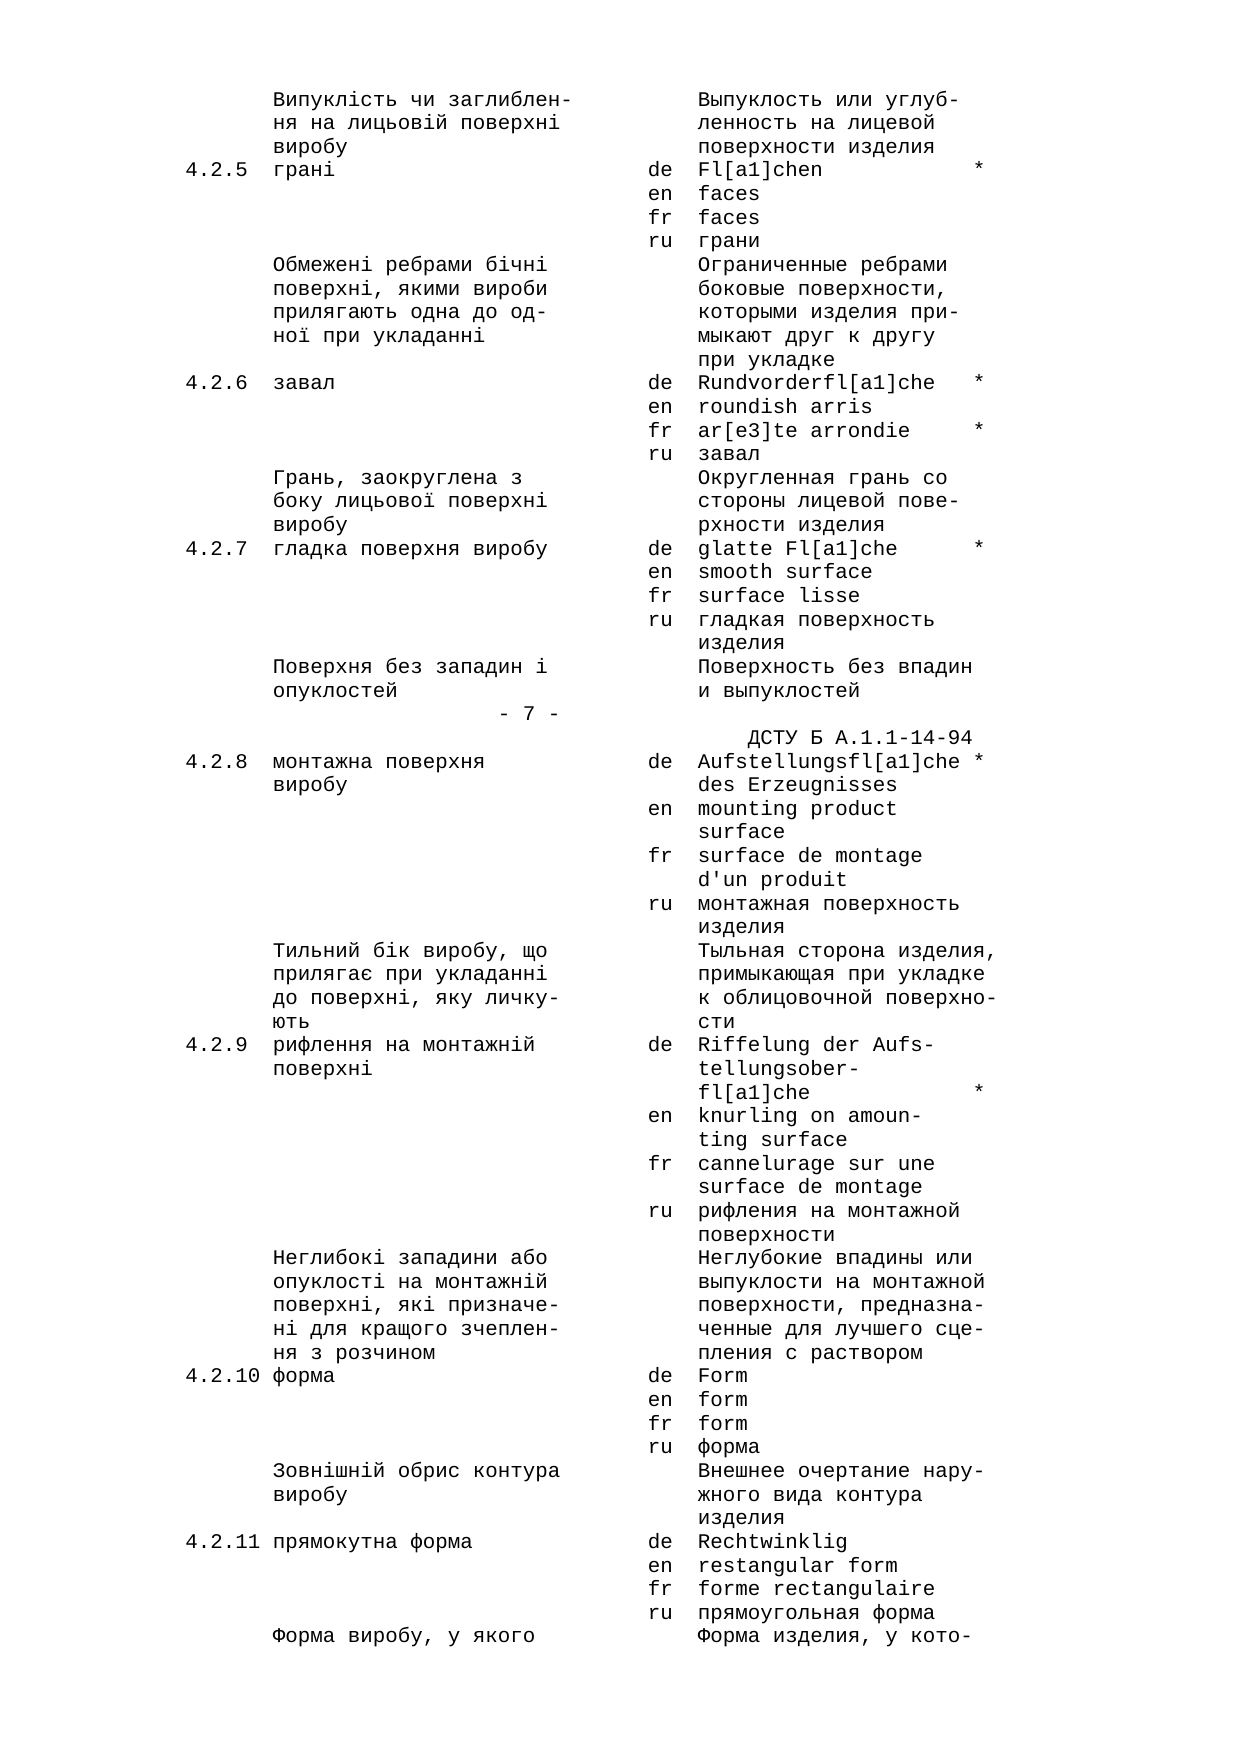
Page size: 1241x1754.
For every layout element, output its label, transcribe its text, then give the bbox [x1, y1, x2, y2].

text ня з розчином пления с раствором [148, 1342, 1152, 1365]
text опуклості на монтажній выпуклости на монтажной [148, 1271, 1152, 1294]
text Зовнішній обрис контура Внешнее очертание нару- [148, 1460, 1152, 1484]
text 4.2.6 завал de Rundvorderfl[a1]che * [148, 372, 1152, 396]
text до поверхні, яку личку- к облицовочной поверхно- [148, 987, 1152, 1011]
text - 7 - [148, 703, 1152, 727]
text d'un produit [148, 869, 1152, 892]
text 4.2.10 форма de Form [148, 1365, 1152, 1389]
text Форма виробу, у якого Форма изделия, у кото- [148, 1626, 1152, 1649]
text fr faces [148, 207, 1152, 230]
text виробу des Erzeugnisses [148, 774, 1152, 798]
text Поверхня без западин і Поверхность без впадин [148, 656, 1152, 680]
text Неглибокі западини або Неглубокие впадины или [148, 1247, 1152, 1271]
text ня на лицьовій поверхні ленность на лицевой [148, 112, 1152, 136]
text surface [148, 822, 1152, 845]
text 4.2.5 грані de Fl[a1]chen * [148, 159, 1152, 183]
text fl[a1]che * [148, 1082, 1152, 1105]
text 4.2.7 гладка поверхня виробу de glatte Fl[a1]che * [148, 538, 1152, 561]
text прилягає при укладанні примыкающая при укладке [148, 963, 1152, 987]
text 4.2.8 монтажна поверхня de Aufstellungsfl[a1]che * [148, 751, 1152, 774]
text ДСТУ Б А.1.1-14-94 [148, 727, 1152, 751]
text fr form [148, 1413, 1152, 1436]
text опуклостей и выпуклостей [148, 680, 1152, 703]
text Тильний бік виробу, що Тыльная сторона изделия, [148, 940, 1152, 963]
text fr surface de montage [148, 845, 1152, 869]
text ru прямоугольная форма [148, 1602, 1152, 1626]
text fr forme rectangulaire [148, 1578, 1152, 1602]
text ru рифления на монтажной [148, 1200, 1152, 1223]
text прилягають одна до од- которыми изделия при- [148, 301, 1152, 325]
text поверхні, які призначе- поверхности, предназна- [148, 1294, 1152, 1318]
text en knurling on amoun- [148, 1105, 1152, 1129]
text ru грани [148, 230, 1152, 254]
text en restangular form [148, 1554, 1152, 1578]
text en form [148, 1389, 1152, 1413]
text виробу рхности изделия [148, 514, 1152, 538]
text ting surface [148, 1129, 1152, 1153]
text fr ar[e3]te arrondie * [148, 419, 1152, 443]
text поверхні tellungsober- [148, 1058, 1152, 1082]
text Обмежені ребрами бічні Ограниченные ребрами [148, 254, 1152, 278]
text изделия [148, 632, 1152, 656]
text ru монтажная поверхность [148, 892, 1152, 916]
text Грань, заокруглена з Округленная грань со [148, 467, 1152, 491]
text ні для кращого зчеплен- ченные для лучшего сце- [148, 1318, 1152, 1342]
text en smooth surface [148, 561, 1152, 585]
text ної при укладанні мыкают друг к другу [148, 325, 1152, 349]
text ють сти [148, 1011, 1152, 1034]
text поверхні, якими вироби боковые поверхности, [148, 278, 1152, 301]
text виробу поверхности изделия [148, 136, 1152, 159]
text en roundish arris [148, 396, 1152, 419]
text 4.2.11 прямокутна форма de Rechtwinklig [148, 1531, 1152, 1554]
text изделия [148, 1507, 1152, 1531]
text виробу жного вида контура [148, 1484, 1152, 1507]
text изделия [148, 916, 1152, 940]
text en mounting product [148, 798, 1152, 822]
text ru форма [148, 1436, 1152, 1460]
text при укладке [148, 349, 1152, 372]
text 4.2.9 рифлення на монтажній de Riffelung der Aufs- [148, 1034, 1152, 1058]
text ru гладкая поверхность [148, 609, 1152, 632]
text Випуклість чи заглиблен- Выпуклость или углуб- [148, 88, 1152, 112]
text боку лицьової поверхні стороны лицевой пове- [148, 491, 1152, 514]
text surface de montage [148, 1176, 1152, 1200]
text en faces [148, 183, 1152, 207]
text поверхности [148, 1223, 1152, 1247]
text fr cannelurage sur une [148, 1153, 1152, 1176]
text ru завал [148, 443, 1152, 467]
text fr surface lisse [148, 585, 1152, 609]
